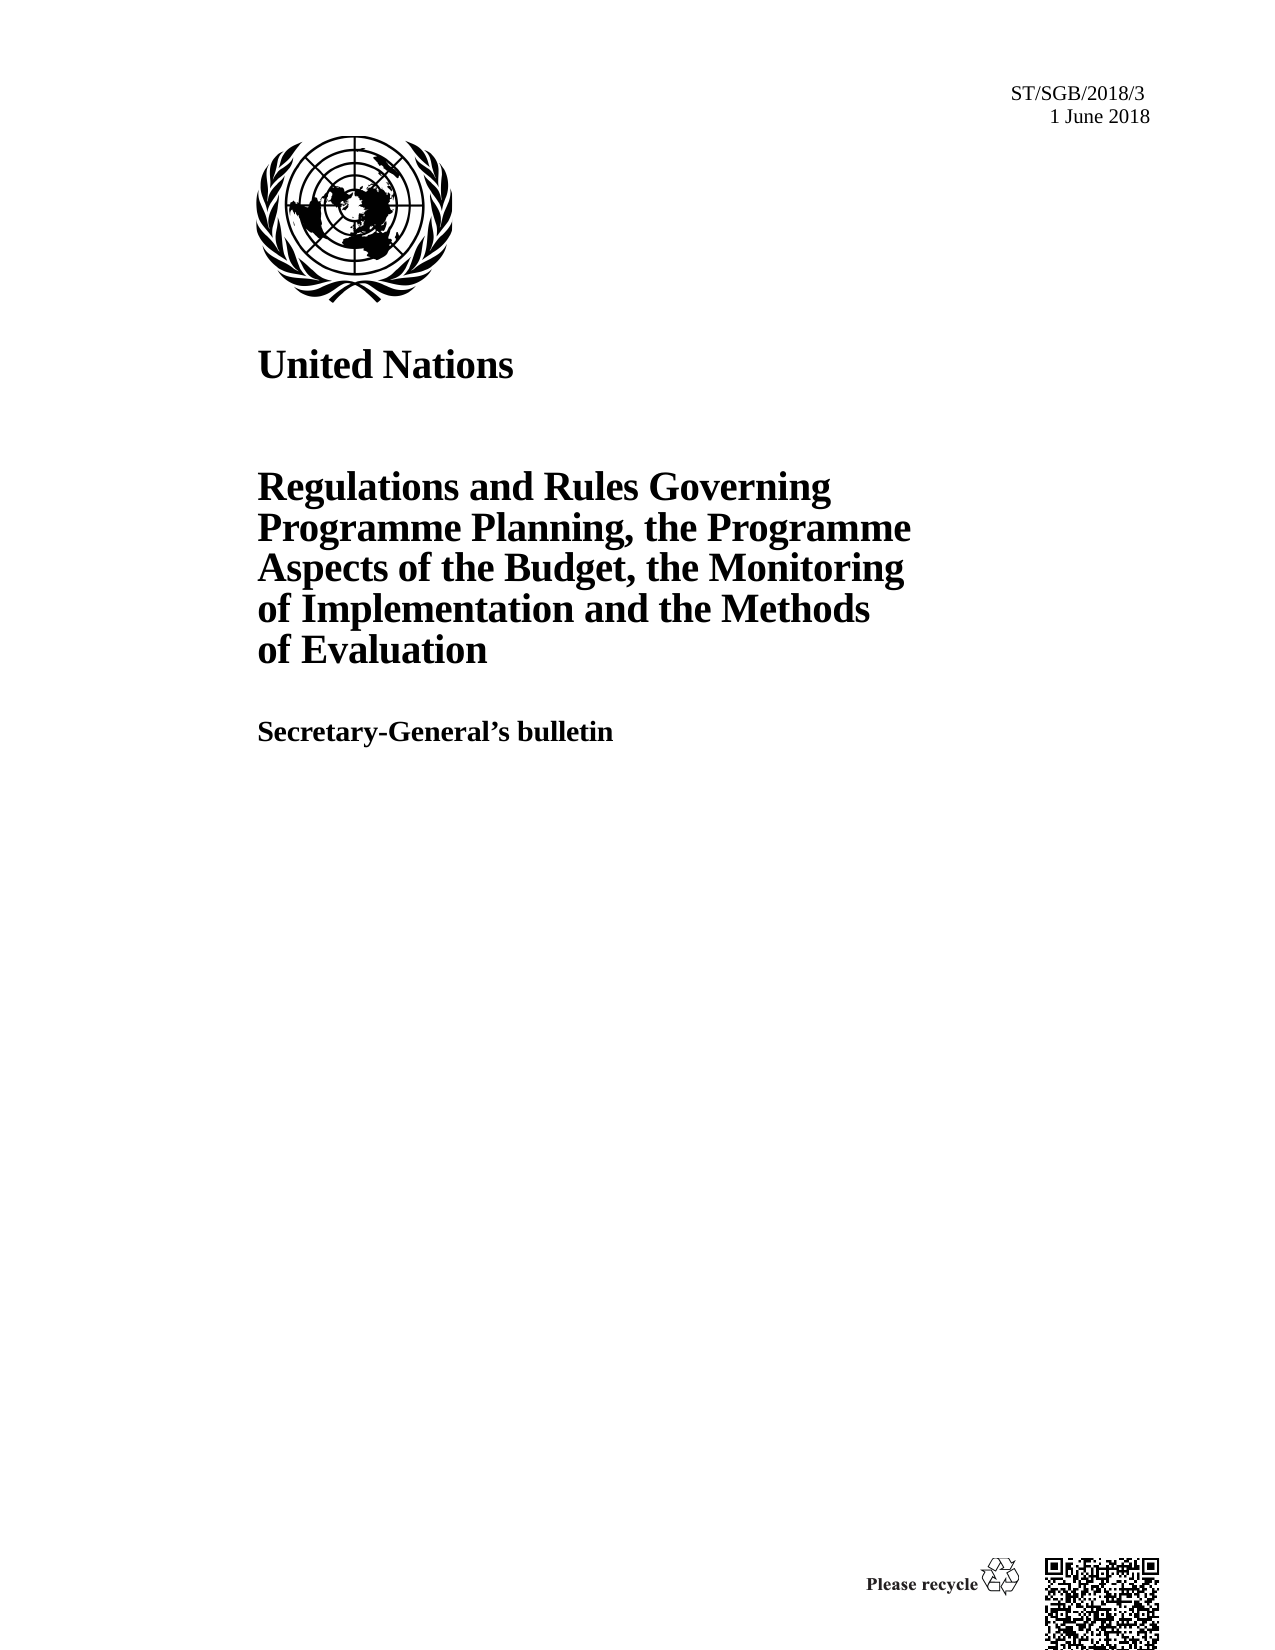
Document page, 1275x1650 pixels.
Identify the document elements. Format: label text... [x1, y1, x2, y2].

picture [256, 136, 453, 303]
text United Nations [257, 346, 1150, 387]
text Secretary-General’s bulletin [257, 714, 1150, 748]
picture [866, 1558, 1019, 1596]
picture [1045, 1558, 1160, 1650]
text Regulations and Rules Governing Programme Planning, the Programme Aspects of the Budget, the Monitoring of Implementation and the Methods of Evaluation [257, 468, 1018, 671]
